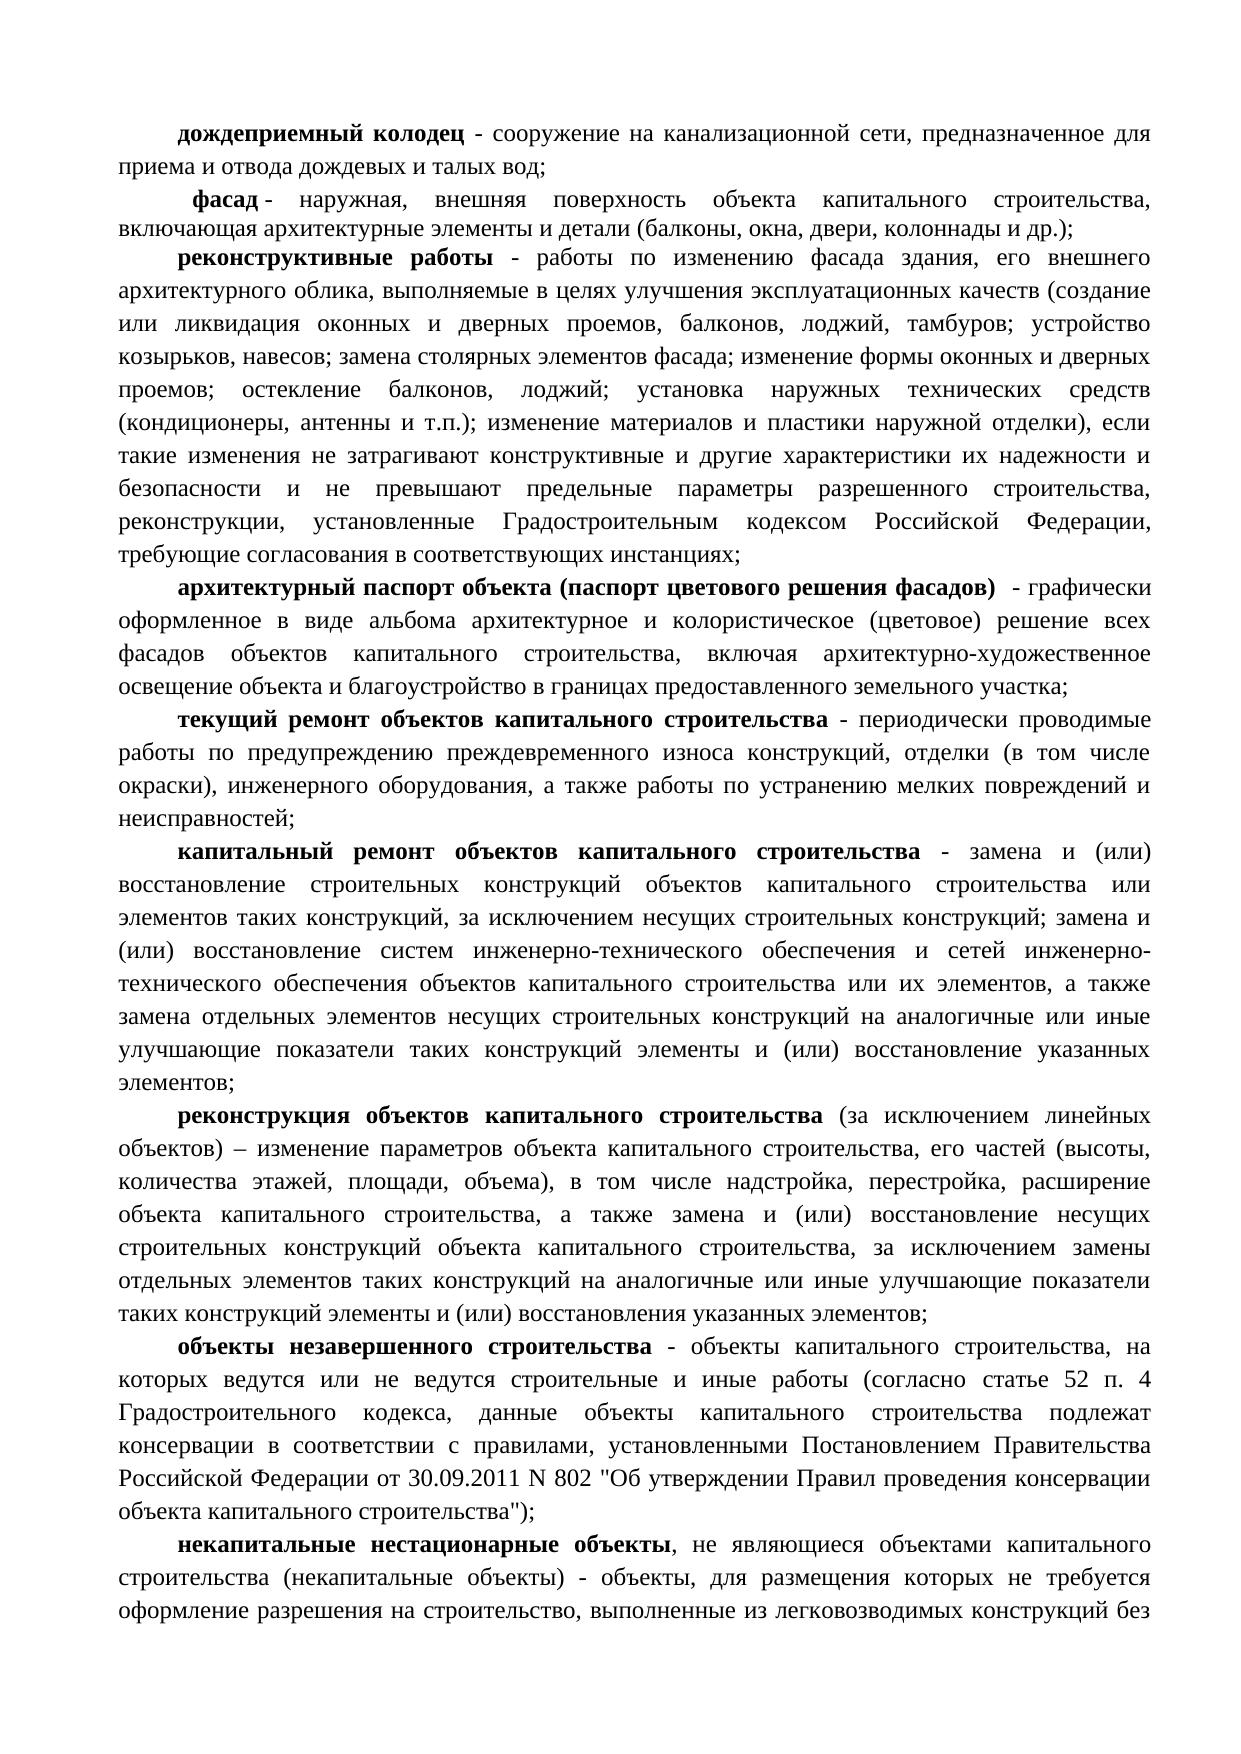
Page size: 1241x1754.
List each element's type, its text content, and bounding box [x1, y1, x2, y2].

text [118, 1529, 1152, 1624]
text реконструктивные работы - работы по изменению фасада здания, его внешнего архитектурного облика, выполняемые в целях улучшения эксплуатационных качеств (создание или ликвидация оконных и дверных проемов, балконов, лоджий, тамбуров; устройство козырьков, навесов; замена столярных элементов фасада; изменение формы оконных и дверных проемов; остекление балконов, лоджий; установка наружных технических средств (кондиционеры, антенны и т.п.); изменение материалов и пластики наружной отделки), если такие изменения не затрагивают конструктивные и другие характеристики их надежности и безопасности и не превышают предельные параметры разрешенного строительства, реконструкции, установленные Градостроительным кодексом Российской Федерации, требующие согласования в соответствующих инстанциях; [118, 242, 1152, 568]
text дождеприемный колодец - сооружение на канализационной сети, предназначенное для приема и отвода дождевых и талых вод; [118, 118, 1152, 180]
text реконструкция объектов капитального строительства (за исключением линейных объектов) – изменение параметров объекта капитального строительства, его частей (высоты, количества этажей, площади, объема), в том числе надстройка, перестройка, расширение объекта капитального строительства, а также замена и (или) восстановление несущих строительных конструкций объекта капитального строительства, за исключением замены отдельных элементов таких конструкций на аналогичные или иные улучшающие показатели таких конструкций элементы и (или) восстановления указанных элементов; [118, 1100, 1152, 1327]
text текущий ремонт объектов капитального строительства - периодически проводимые работы по предупреждению преждевременного износа конструкций, отделки (в том числе окраски), инженерного оборудования, а также работы по устранению мелких повреждений и неисправностей; [118, 704, 1152, 832]
text архитектурный паспорт объекта (паспорт цветового решения фасадов) - графически оформленное в виде альбома архитектурное и колористическое (цветовое) решение всех фасадов объектов капитального строительства, включая архитектурно-художественное освещение объекта и благоустройство в границах предоставленного земельного участка; [118, 572, 1152, 700]
text фасад - наружная, внешняя поверхность объекта капитального строительства, включающая архитектурные элементы и детали (балконы, окна, двери, колоннады и др.); [118, 184, 1152, 242]
text капитальный ремонт объектов капитального строительства - замена и (или) восстановление строительных конструкций объектов капитального строительства или элементов таких конструкций, за исключением несущих строительных конструкций; замена и (или) восстановление систем инженерно-технического обеспечения и сетей инженерно-технического обеспечения объектов капитального строительства или их элементов, а также замена отдельных элементов несущих строительных конструкций на аналогичные или иные улучшающие показатели таких конструкций элементы и (или) восстановление указанных элементов; [118, 836, 1152, 1096]
text объекты незавершенного строительства - объекты капитального строительства, на которых ведутся или не ведутся строительные и иные работы (согласно статье 52 п. 4 Градостроительного кодекса, данные объекты капитального строительства подлежат консервации в соответствии с правилами, установленными Постановлением Правительства Российской Федерации от 30.09.2011 N 802 "Об утверждении Правил проведения консервации объекта капитального строительства"); [118, 1331, 1152, 1525]
